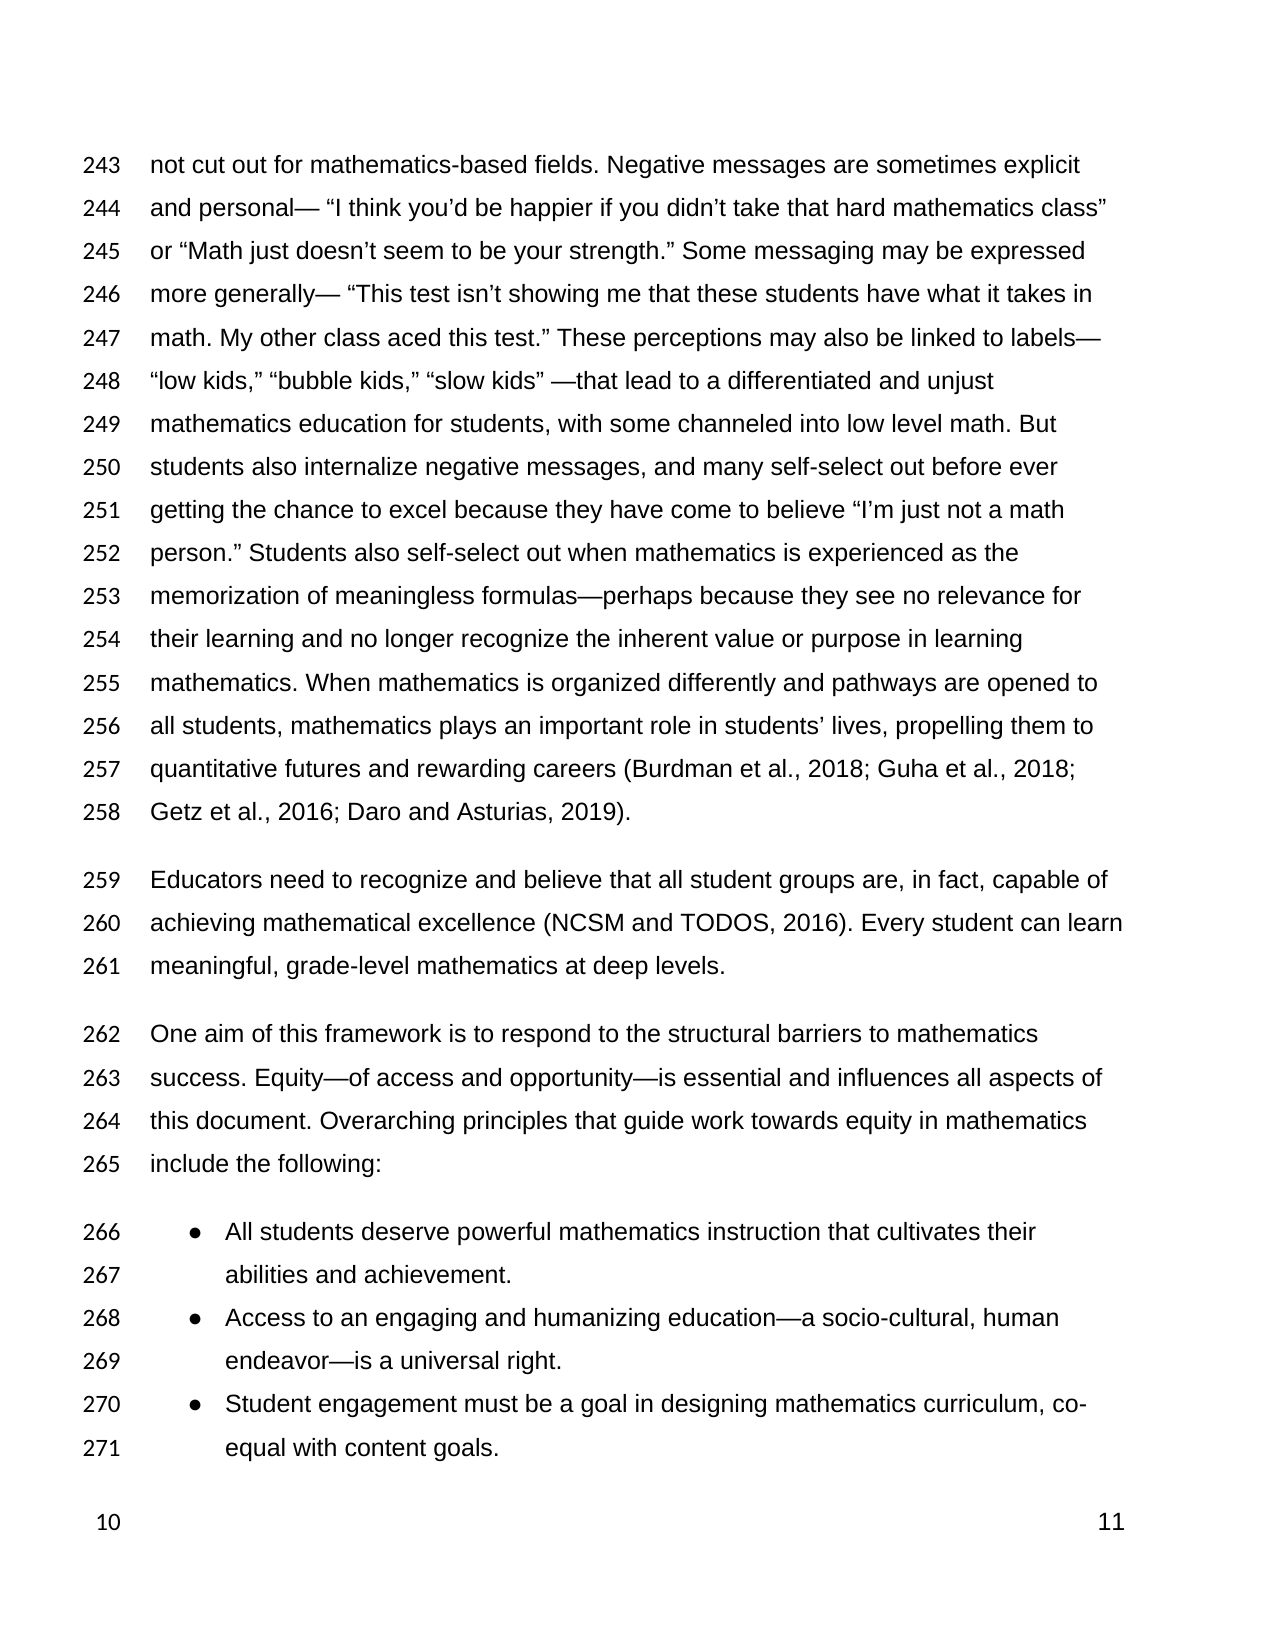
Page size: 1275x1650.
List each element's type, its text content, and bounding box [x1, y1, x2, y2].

list Access to an engaging and humanizing education—a socio-cultural, human endeavor—is a universal right. [187, 1303, 1125, 1375]
text One aim of this framework is to respond to the structural barriers to mathematics success. Equity—of access and opportunity—is essential and influences all aspects of this document. Overarching principles that guide work towards equity in mathematics include the following: [150, 1019, 1125, 1177]
list All students deserve powerful mathematics instruction that cultivates their abilities and achievement. [187, 1217, 1125, 1289]
list Student engagement must be a goal in designing mathematics curriculum, co-equal with content goals. [187, 1389, 1125, 1461]
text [150, 150, 1125, 826]
text Educators need to recognize and believe that all student groups are, in fact, capable of achieving mathematical excellence (NCSM and TODOS, 2016). Every student can learn meaningful, grade-level mathematics at deep levels. [150, 865, 1125, 980]
